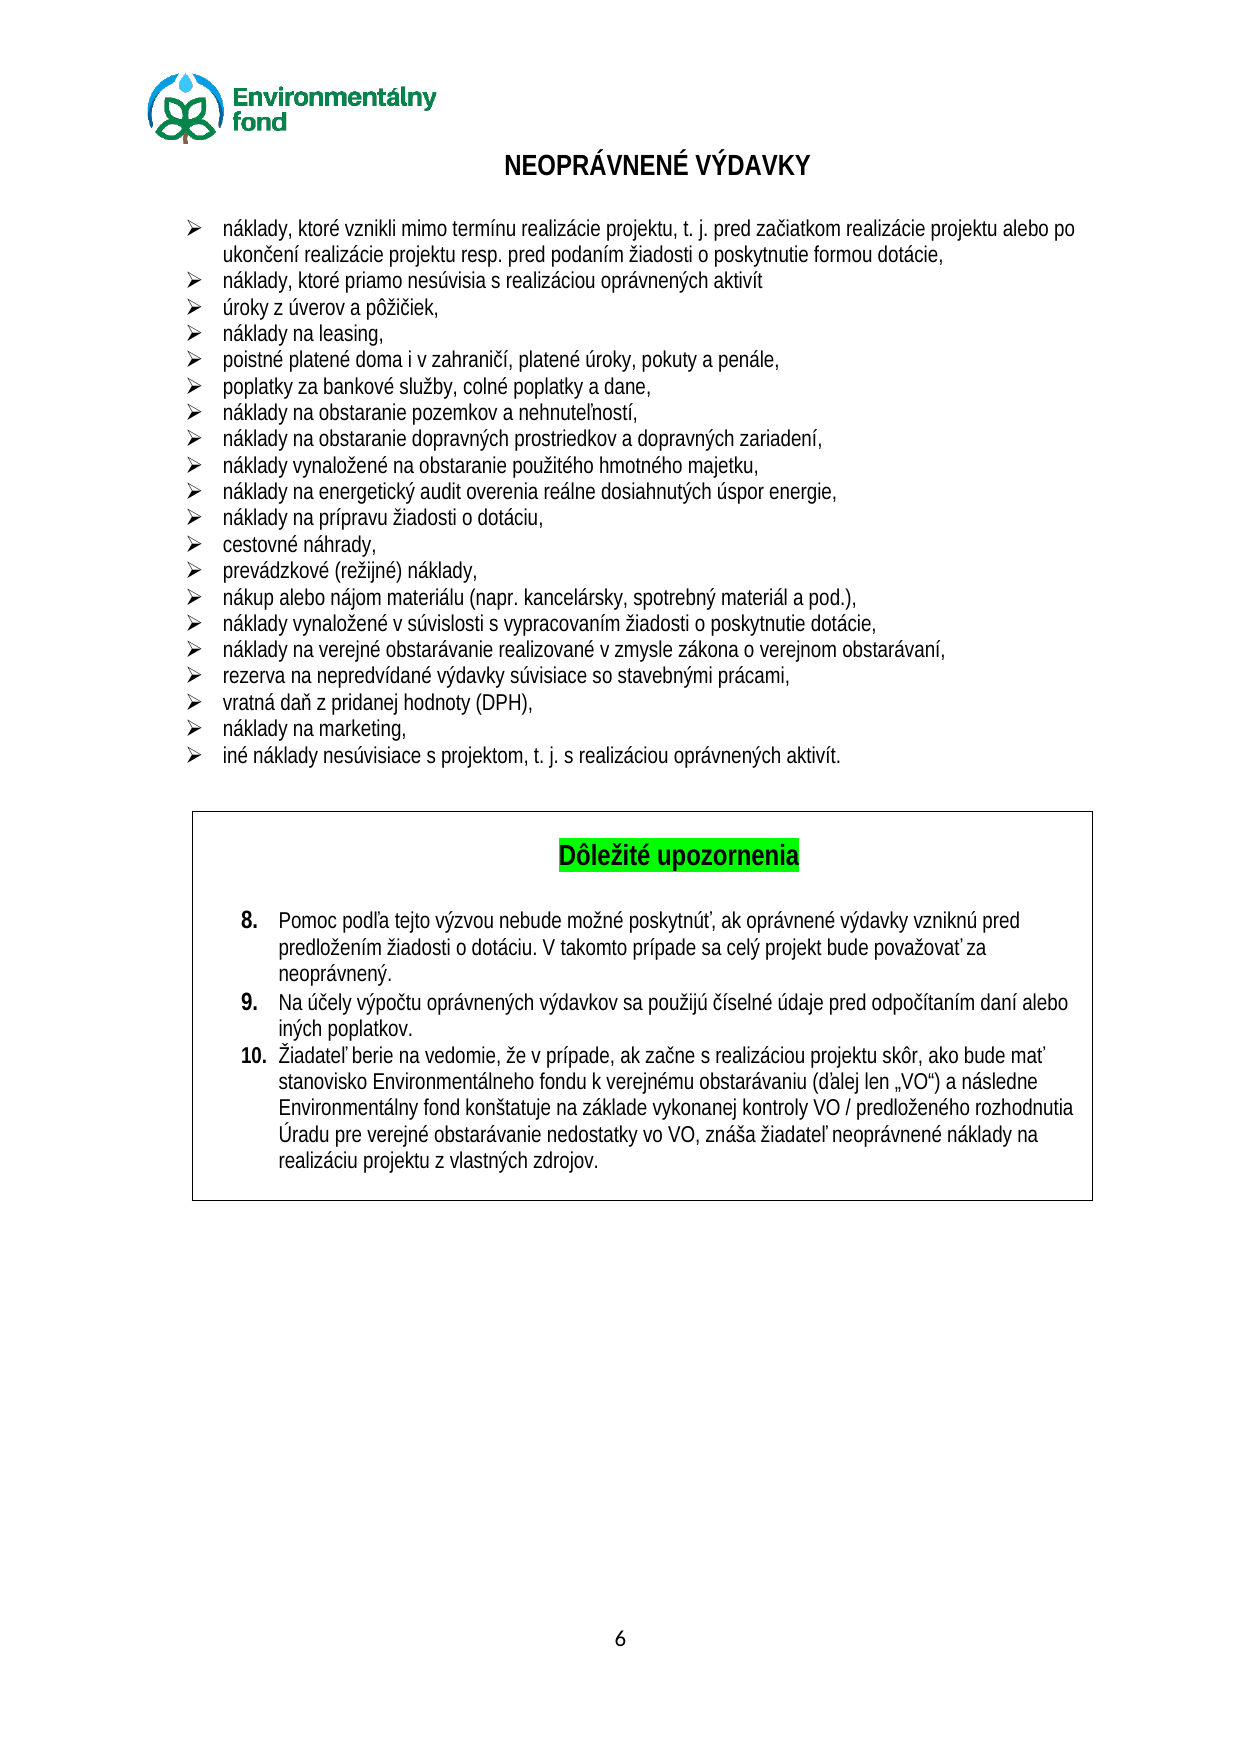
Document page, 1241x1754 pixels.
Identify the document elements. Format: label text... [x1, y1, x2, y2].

list náklady na verejné obstarávanie realizované v zmysle zákona o verejnom obstarávaní, [185, 636, 1093, 662]
list iné náklady nesúvisiace s projektom, t. j. s realizáciou oprávnených aktivít. [185, 742, 1093, 768]
list poistné platené doma i v zahraničí, platené úroky, pokuty a penále, [185, 346, 1093, 373]
list úroky z úverov a pôžičiek, [185, 293, 1093, 320]
list náklady na marketing, [185, 715, 1093, 742]
list náklady na obstaranie pozemkov a nehnuteľností, [185, 399, 1093, 425]
list náklady na energetický audit overenia reálne dosiahnutých úspor energie, [185, 478, 1093, 504]
list nákup alebo nájom materiálu (napr. kancelársky, spotrebný materiál a pod.), [185, 583, 1093, 610]
list náklady, ktoré priamo nesúvisia s realizáciou oprávnených aktivít [185, 267, 1093, 293]
list rezerva na nepredvídané výdavky súvisiace so stavebnými prácami, [185, 662, 1093, 689]
list NEOPRÁVNENÉ VÝDAVKY [223, 148, 1093, 181]
list náklady na obstaranie dopravných prostriedkov a dopravných zariadení, [185, 425, 1093, 452]
picture [147, 73, 437, 144]
table_header Dôležité upozornenia Pomoc podľa tejto výzvou nebude možné poskytnúť, ak oprávnené výdavky vzniknú pred predložením žiadosti o dotáciu. V takomto prípade sa celý projekt bude považovať za neoprávnený. Na účely výpočtu oprávnených výdavkov sa použijú číselné údaje pred odpočítaním daní alebo iných poplatkov. Žiadateľ berie na vedomie, že v prípade, ak začne s realizáciou projektu skôr, ako bude mať stanovisko Environmentálneho fondu k verejnému obstarávaniu (ďalej len „VO“) a následne Environmentálny fond konštatuje na základe vykonanej kontroly VO / predloženého rozhodnutia Úradu pre verejné obstarávanie nedostatky vo VO, znáša žiadateľ neoprávnené náklady na realizáciu projektu z vlastných zdrojov. [193, 812, 1092, 1200]
list cestovné náhrady, [185, 531, 1093, 557]
list náklady na prípravu žiadosti o dotáciu, [185, 504, 1093, 531]
list náklady, ktoré vznikli mimo termínu realizácie projektu, t. j. pred začiatkom realizácie projektu alebo po [185, 214, 1093, 241]
list poplatky za bankové služby, colné poplatky a dane, [185, 373, 1093, 399]
list náklady na leasing, [185, 320, 1093, 346]
list vratná daň z pridanej hodnoty (DPH), [185, 689, 1093, 715]
list ukončení realizácie projektu resp. pred podaním žiadosti o poskytnutie formou dotácie, [223, 241, 1093, 267]
list náklady vynaložené v súvislosti s vypracovaním žiadosti o poskytnutie dotácie, [185, 610, 1093, 636]
list prevádzkové (režijné) náklady, [185, 557, 1093, 583]
picture [147, 73, 175, 102]
list náklady vynaložené na obstaranie použitého hmotného majetku, [185, 452, 1093, 478]
